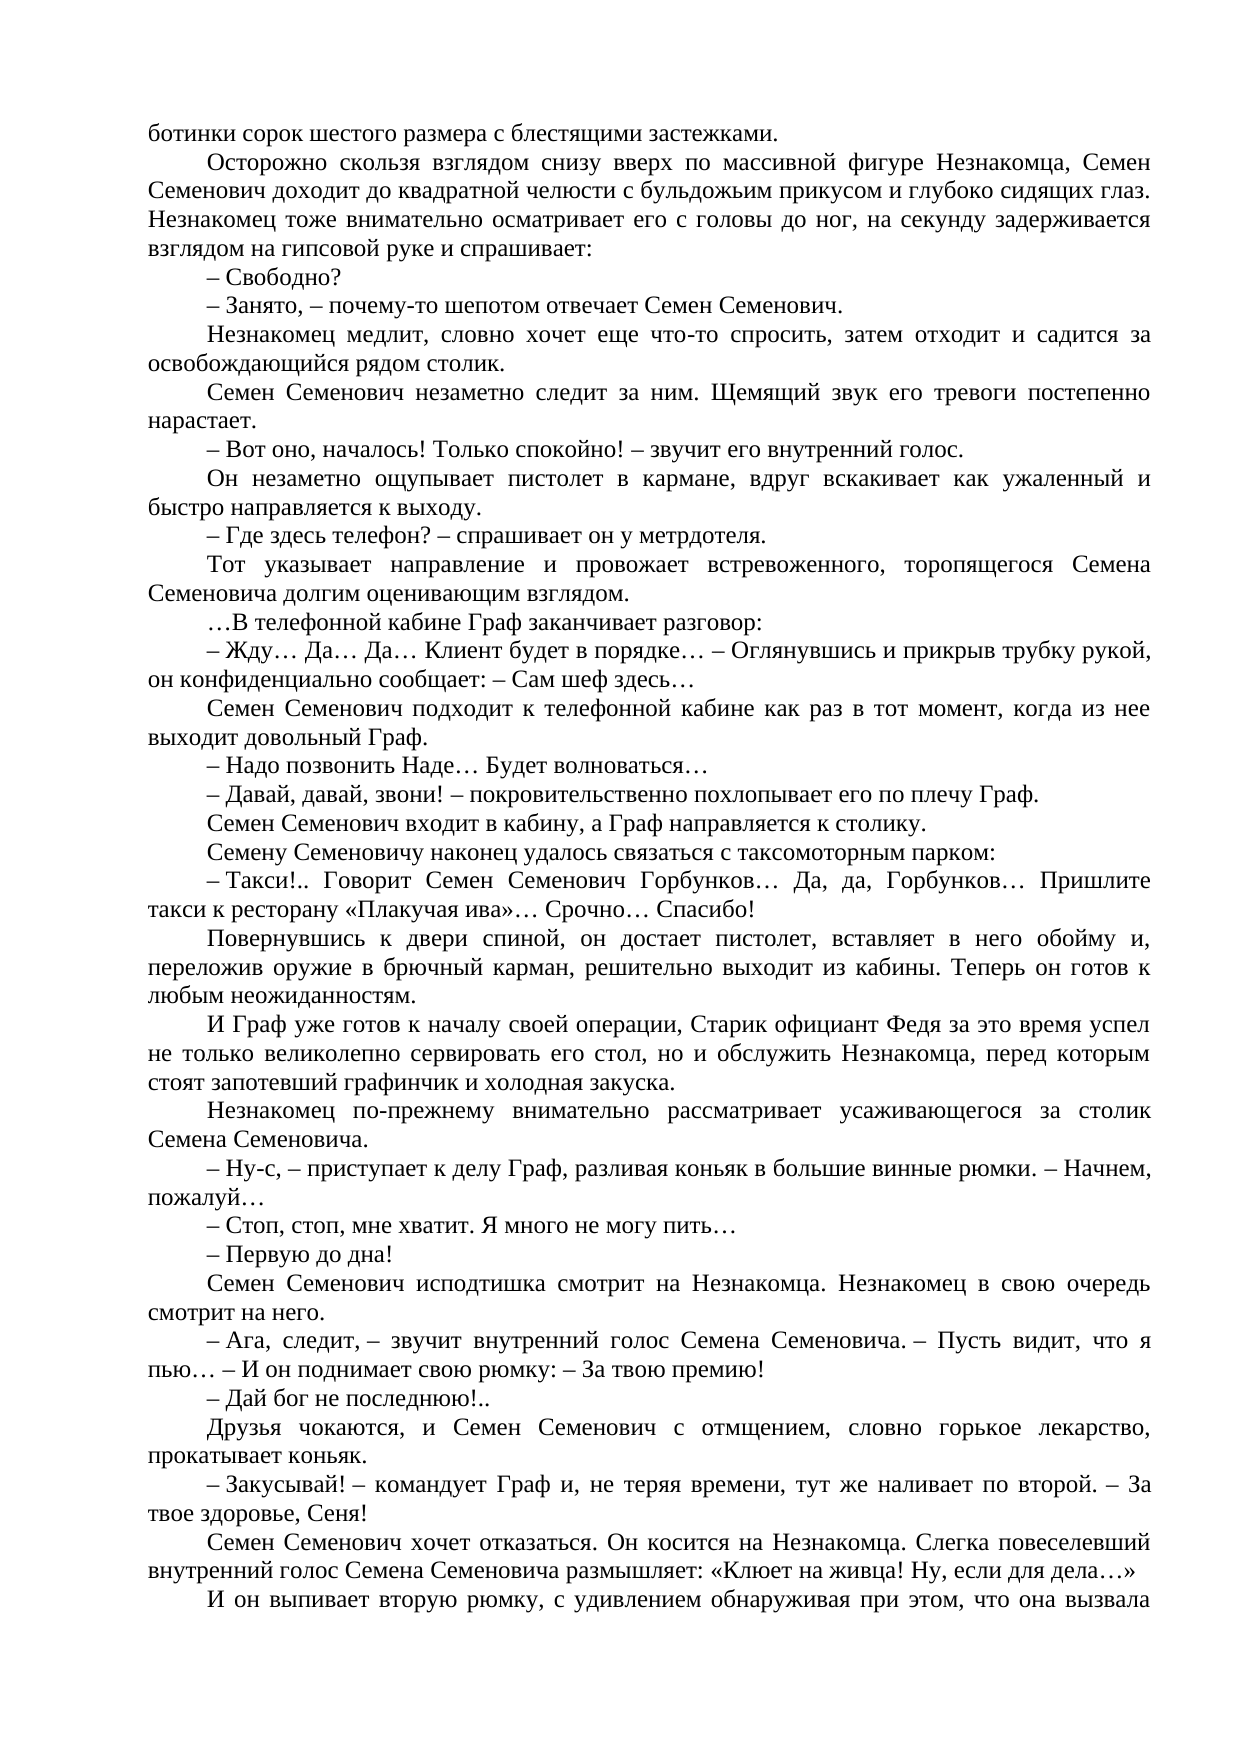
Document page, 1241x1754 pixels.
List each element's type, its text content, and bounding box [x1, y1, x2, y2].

text – Ага, следит, – звучит внутренний голос Семена Семеновича. – Пусть видит, что я пью… – И он поднимает свою рюмку: – За твою премию! [148, 1326, 1152, 1383]
text Незнакомец медлит, словно хочет еще что-то спросить, затем отходит и садится за освобождающийся рядом столик. [148, 319, 1152, 377]
text – Свободно? [148, 262, 1152, 291]
text – Где здесь телефон? – спрашивает он у метрдотеля. [148, 521, 1152, 549]
text – Дай бог не последнюю!.. [148, 1383, 1152, 1412]
text Семен Семенович подходит к телефонной кабине как раз в тот момент, когда из нее выходит довольный Граф. [148, 693, 1152, 751]
text – Надо позвонить Наде… Будет волноваться… [148, 751, 1152, 779]
text И Граф уже готов к началу своей операции, Старик официант Федя за это время успел не только великолепно сервировать его стол, но и обслужить Незнакомца, перед которым стоят запотевший графинчик и холодная закуска. [148, 1009, 1152, 1096]
text …В телефонной кабине Граф заканчивает разговор: [148, 607, 1152, 636]
text – Жду… Да… Да… Клиент будет в порядке… – Оглянувшись и прикрыв трубку рукой, он конфиденциально сообщает: – Сам шеф здесь… [148, 636, 1152, 693]
text Незнакомец по-прежнему внимательно рассматривает усаживающегося за столик Семена Семеновича. [148, 1096, 1152, 1153]
text – Первую до дна! [148, 1239, 1152, 1268]
text Осторожно скользя взглядом снизу вверх по массивной фигуре Незнакомца, Семен Семенович доходит до квадратной челюсти с бульдожьим прикусом и глубоко сидящих глаз. Незнакомец тоже внимательно осматривает его с головы до ног, на секунду задерживается взглядом на гипсовой руке и спрашивает: [148, 147, 1152, 262]
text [148, 1584, 1152, 1613]
text Семен Семенович входит в кабину, а Граф направляется к столику. [148, 808, 1152, 837]
text Он незаметно ощупывает пистолет в кармане, вдруг вскакивает как ужаленный и быстро направляется к выходу. [148, 463, 1152, 521]
text – Такси!.. Говорит Семен Семенович Горбунков… Да, да, Горбунков… Пришлите такси к ресторану «Плакучая ива»… Срочно… Спасибо! [148, 866, 1152, 923]
text – Вот оно, началось! Только спокойно! – звучит его внутренний голос. [148, 434, 1152, 463]
text Семен Семенович незаметно следит за ним. Щемящий звук его тревоги постепенно нарастает. [148, 377, 1152, 434]
text Тот указывает направление и провожает встревоженного, торопящегося Семена Семеновича долгим оценивающим взглядом. [148, 549, 1152, 607]
text Друзья чокаются, и Семен Семенович с отмщением, словно горькое лекарство, прокатывает коньяк. [148, 1412, 1152, 1469]
text Семену Семеновичу наконец удалось связаться с таксомоторным парком: [148, 837, 1152, 866]
text – Закусывай! – командует Граф и, не теряя времени, тут же наливает по второй. – За твое здоровье, Сеня! [148, 1469, 1152, 1527]
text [148, 118, 1152, 147]
text Семен Семенович исподтишка смотрит на Незнакомца. Незнакомец в свою очередь смотрит на него. [148, 1268, 1152, 1326]
text – Ну-с, – приступает к делу Граф, разливая коньяк в большие винные рюмки. – Начнем, пожалуй… [148, 1153, 1152, 1211]
text – Стоп, стоп, мне хватит. Я много не могу пить… [148, 1211, 1152, 1239]
text – Занято, – почему-то шепотом отвечает Семен Семенович. [148, 291, 1152, 319]
text – Давай, давай, звони! – покровительственно похлопывает его по плечу Граф. [148, 779, 1152, 808]
text Повернувшись к двери спиной, он достает пистолет, вставляет в него обойму и, переложив оружие в брючный карман, решительно выходит из кабины. Теперь он готов к любым неожиданностям. [148, 923, 1152, 1009]
text Семен Семенович хочет отказаться. Он косится на Незнакомца. Слегка повеселевший внутренний голос Семена Семеновича размышляет: «Клюет на живца! Ну, если для дела…» [148, 1527, 1152, 1584]
